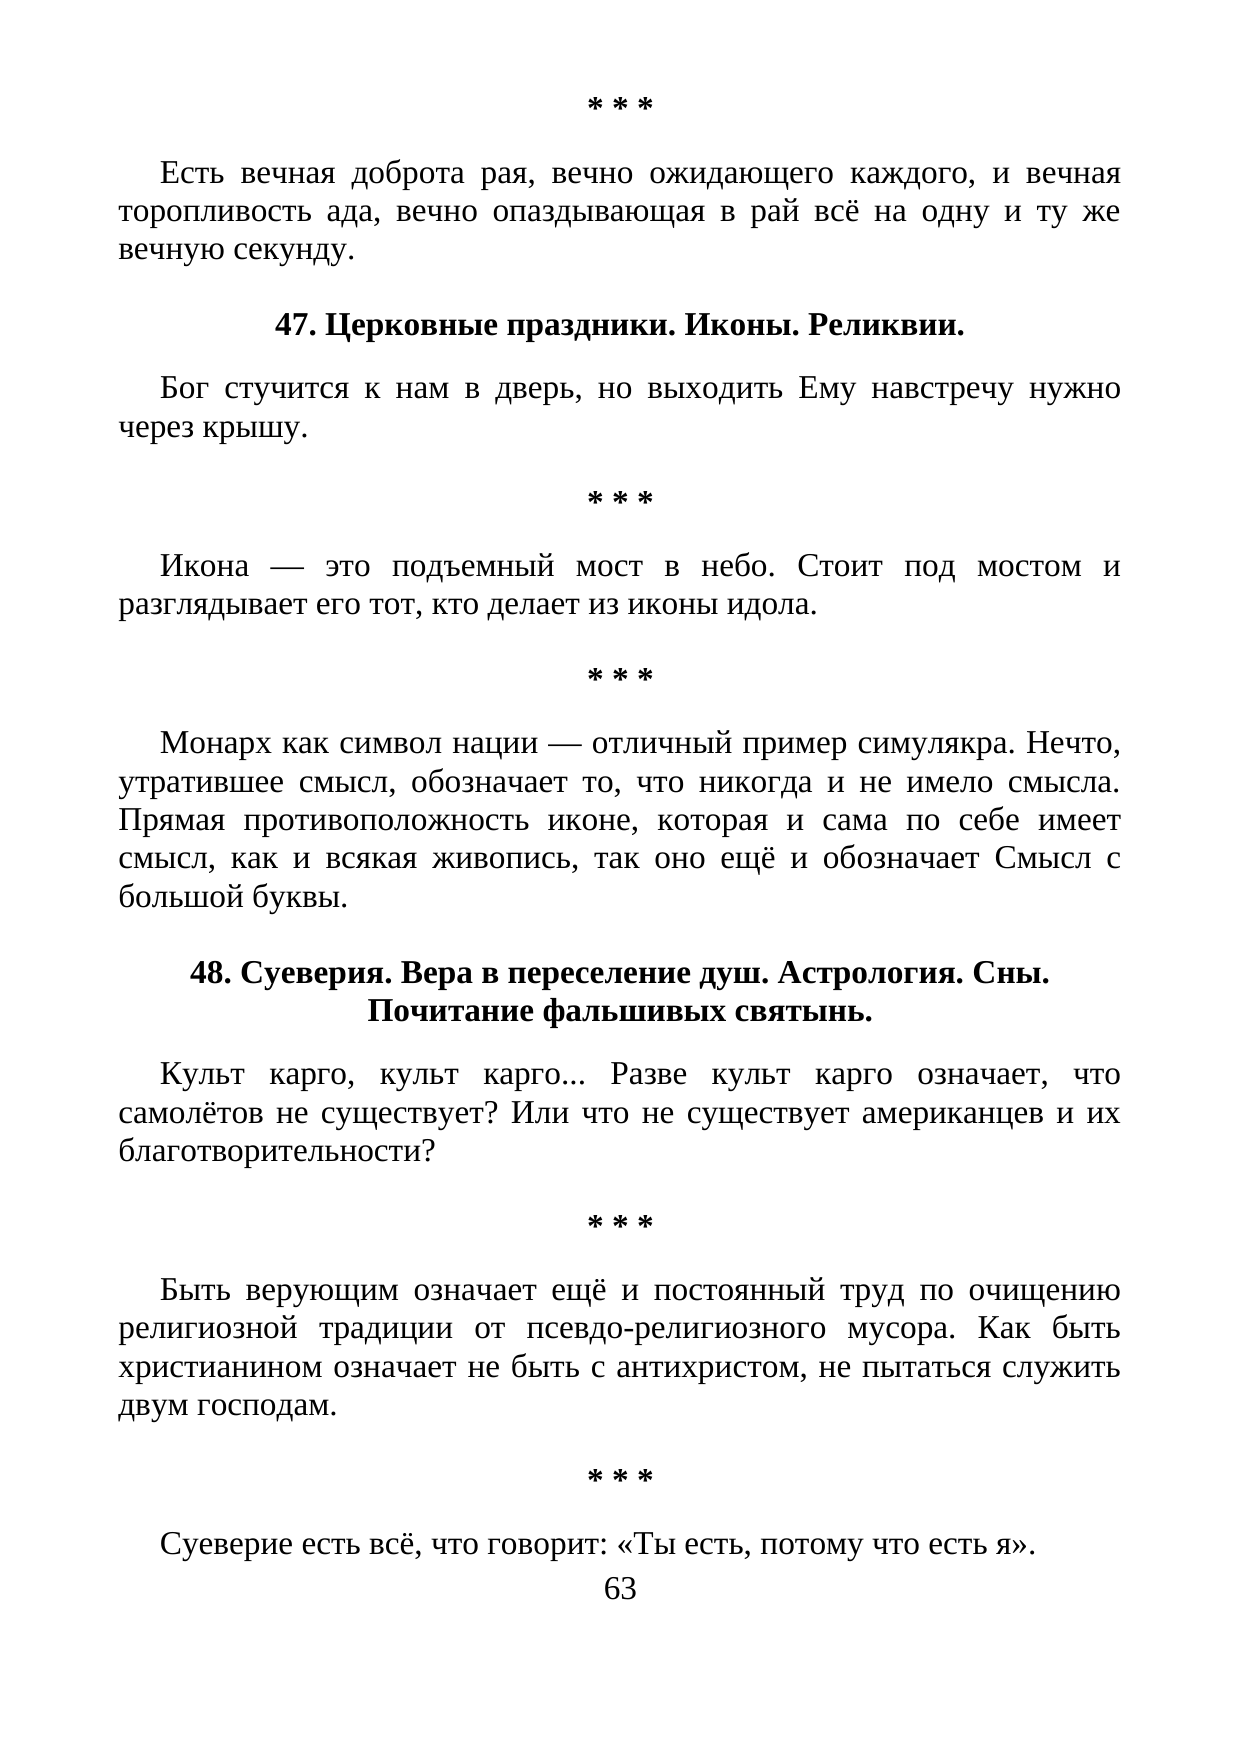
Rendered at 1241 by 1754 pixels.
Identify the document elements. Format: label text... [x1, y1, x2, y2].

text Суеверие есть всё, что говорит: «Ты есть, потому что есть я». [118, 1524, 1122, 1562]
text * * * [118, 482, 1122, 520]
text * * * [118, 89, 1122, 127]
text Икона — это подъемный мост в небо. Стоит под мостом и разглядывает его тот, кто делает из иконы идола. [118, 545, 1122, 622]
text Бог стучится к нам в дверь, но выходить Ему навстречу нужно через крышу. [118, 368, 1122, 444]
text * * * [118, 1460, 1122, 1499]
text Быть верующим означает ещё и постоянный труд по очищению религиозной традиции от псевдо-религиозного мусора. Как быть христианином означает не быть с антихристом, не пытаться служить двум господам. [118, 1269, 1122, 1423]
text * * * [118, 659, 1122, 698]
text Культ карго, культ карго... Разве культ карго означает, что самолётов не существует? Или что не существует американцев и их благотворительности? [118, 1054, 1122, 1169]
text * * * [118, 1206, 1122, 1244]
subtitle 47. Церковные праздники. Иконы. Реликвии. [118, 304, 1122, 343]
text Есть вечная доброта рая, вечно ожидающего каждого, и вечная торопливость ада, вечно опаздывающая в рай всё на одну и ту же вечную секунду. [118, 152, 1122, 267]
text Монарх как символ нации — отличный пример симулякра. Нечто, утратившее смысл, обозначает то, что никогда и не имело смысла. Прямая противоположность иконе, которая и сама по себе имеет смысл, как и всякая живопись, так оно ещё и обозначает Смысл с большой буквы. [118, 723, 1122, 914]
subtitle 48. Суеверия. Вера в переселение душ. Астрология. Сны. Почитание фальшивых святынь. [118, 952, 1122, 1029]
